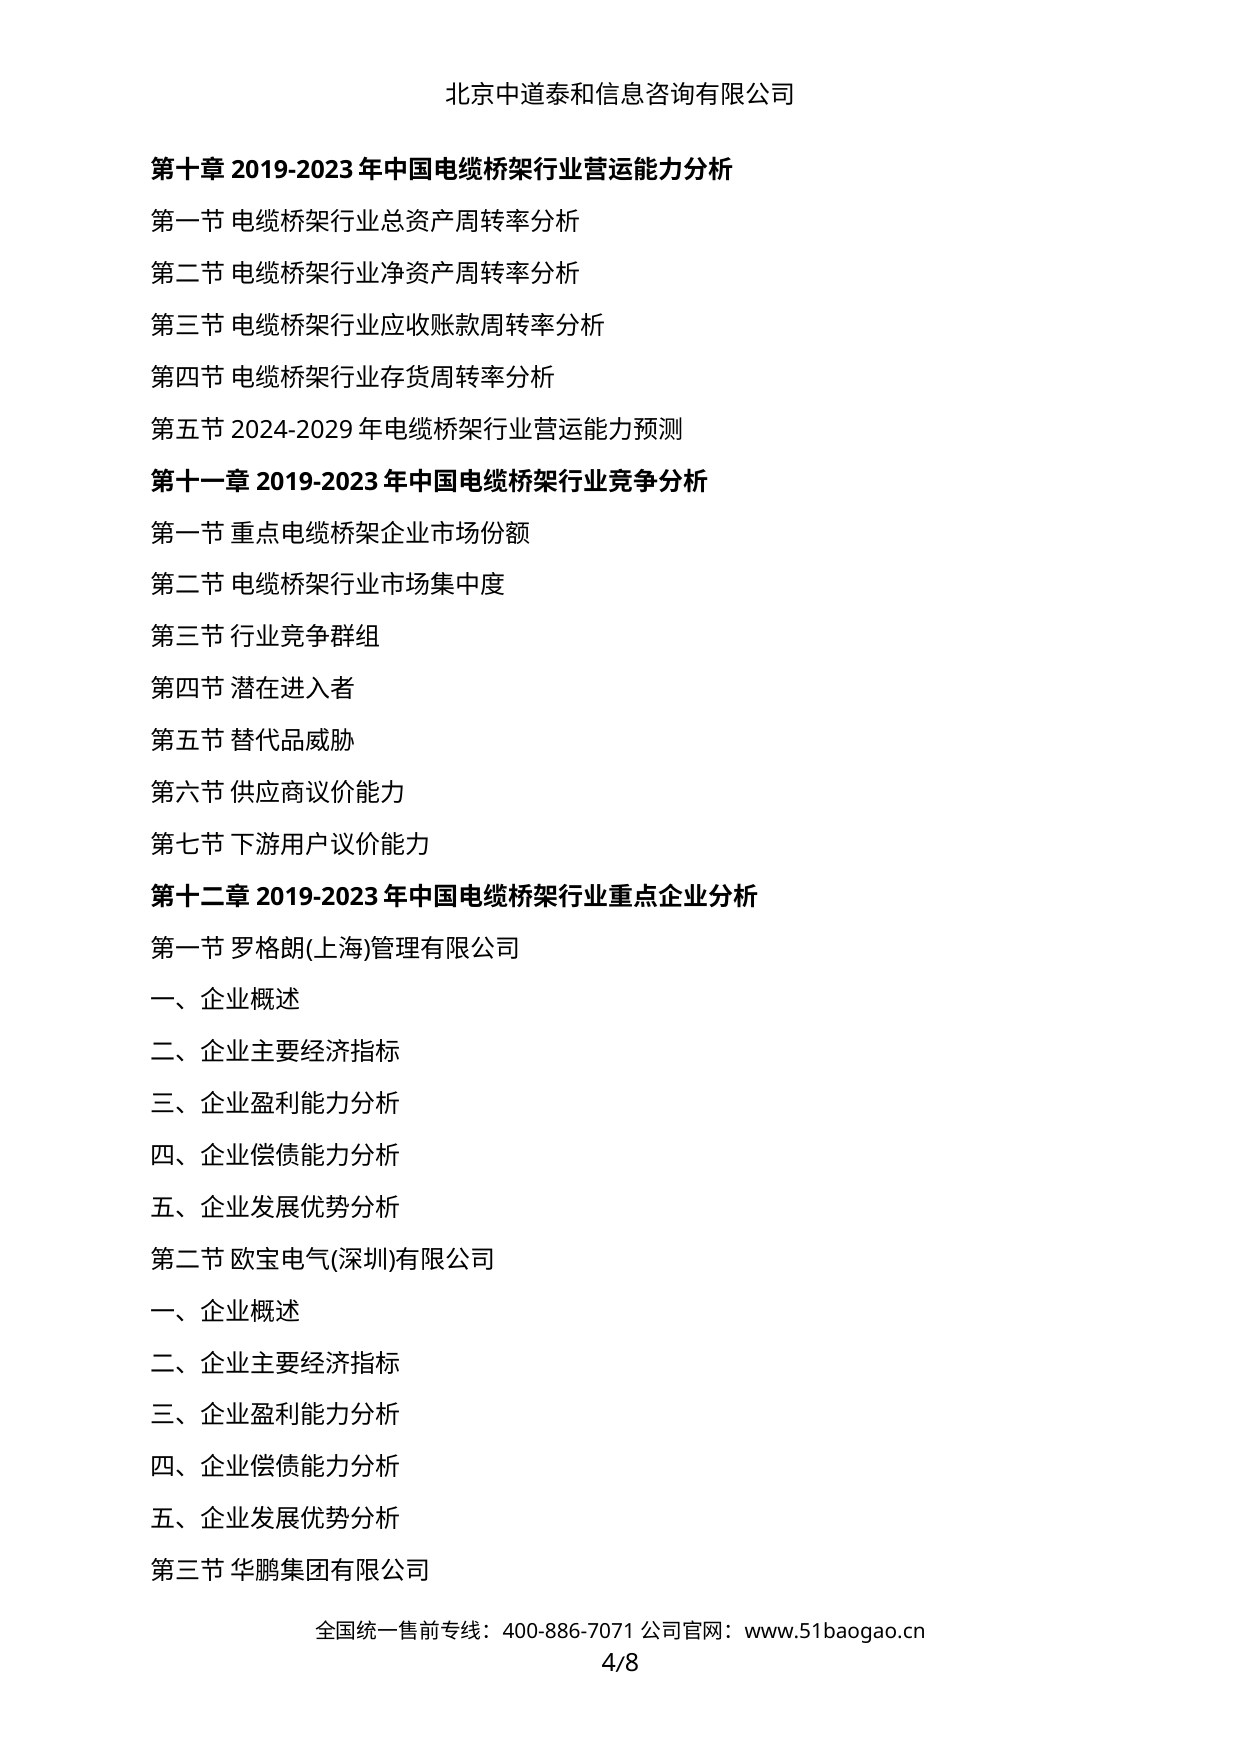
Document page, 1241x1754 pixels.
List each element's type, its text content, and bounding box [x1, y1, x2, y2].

text 第一节 罗格朗(上海)管理有限公司 [150, 928, 1090, 964]
text 第十二章 2019-2023年中国电缆桥架行业重点企业分析 [150, 876, 1090, 912]
text 第三节 华鹏集团有限公司 [150, 1551, 1090, 1587]
text 第三节 电缆桥架行业应收账款周转率分析 [150, 306, 1090, 342]
text 第四节 电缆桥架行业存货周转率分析 [150, 357, 1090, 394]
text 五、企业发展优势分析 [150, 1187, 1090, 1224]
text 四、企业偿债能力分析 [150, 1136, 1090, 1172]
text 第二节 电缆桥架行业市场集中度 [150, 565, 1090, 601]
text 第三节 行业竞争群组 [150, 617, 1090, 653]
text 第一节 重点电缆桥架企业市场份额 [150, 513, 1090, 549]
text 一、企业概述 [150, 1291, 1090, 1327]
text 第五节 替代品威胁 [150, 721, 1090, 757]
text 二、企业主要经济指标 [150, 1032, 1090, 1068]
text 第二节 欧宝电气(深圳)有限公司 [150, 1239, 1090, 1276]
text 三、企业盈利能力分析 [150, 1395, 1090, 1431]
text 第二节 电缆桥架行业净资产周转率分析 [150, 254, 1090, 290]
text 第十章 2019-2023年中国电缆桥架行业营运能力分析 [150, 150, 1090, 186]
text 第七节 下游用户议价能力 [150, 824, 1090, 861]
text 第六节 供应商议价能力 [150, 772, 1090, 809]
text 四、企业偿债能力分析 [150, 1447, 1090, 1483]
text 五、企业发展优势分析 [150, 1499, 1090, 1535]
text 一、企业概述 [150, 980, 1090, 1016]
text 第十一章 2019-2023年中国电缆桥架行业竞争分析 [150, 461, 1090, 497]
text 第一节 电缆桥架行业总资产周转率分析 [150, 202, 1090, 238]
text 第四节 潜在进入者 [150, 669, 1090, 705]
text 第五节 2024-2029年电缆桥架行业营运能力预测 [150, 409, 1090, 446]
text 三、企业盈利能力分析 [150, 1084, 1090, 1120]
text 二、企业主要经济指标 [150, 1343, 1090, 1379]
